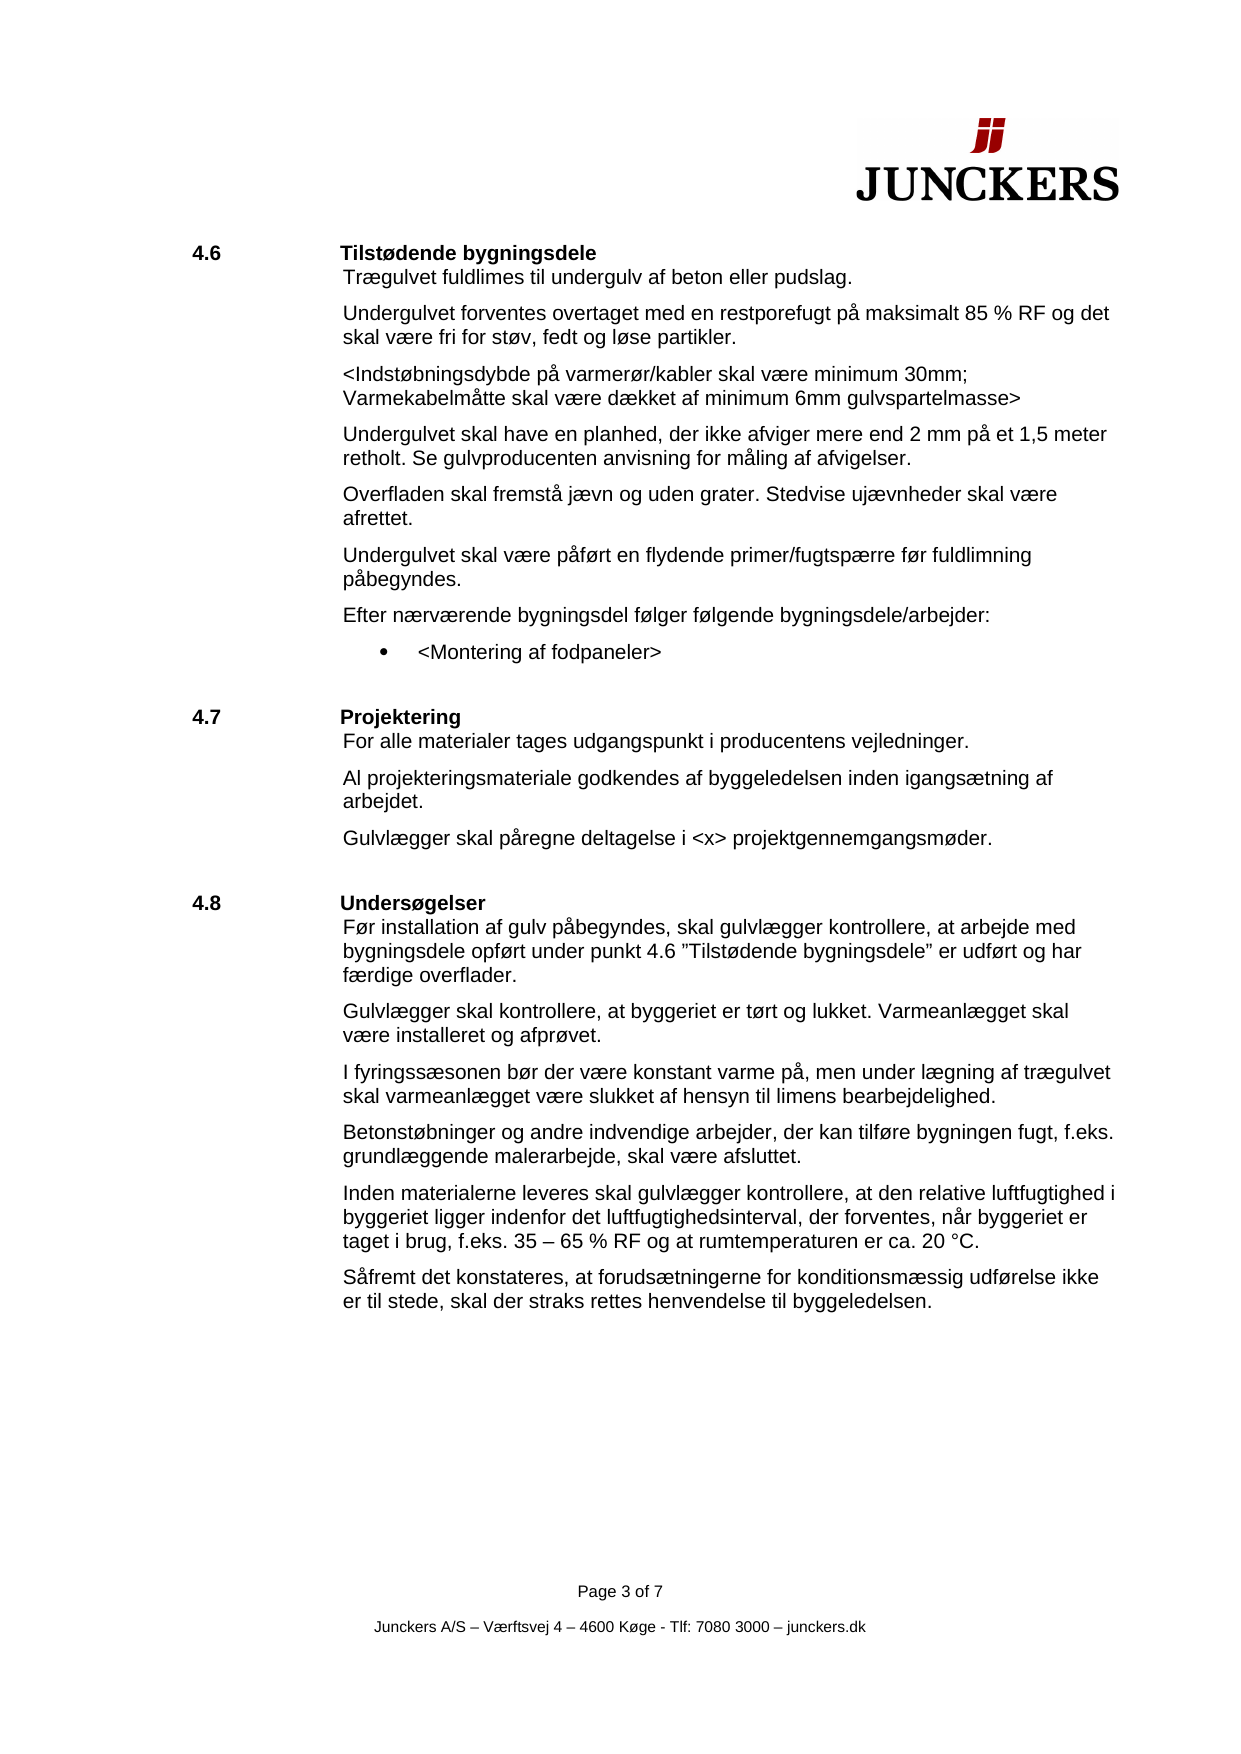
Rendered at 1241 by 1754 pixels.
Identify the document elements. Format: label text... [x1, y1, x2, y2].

subtitle 4.8 Undersøgelser [192, 891, 1122, 915]
text Al projekteringsmateriale godkendes af byggeledelsen inden igangsætning af arbejdet. [343, 765, 1122, 813]
text Undergulvet skal være påført en flydende primer/fugtspærre før fuldlimning påbegyndes. [343, 543, 1122, 591]
text Efter nærværende bygningsdel følger følgende bygningsdele/arbejder: [343, 603, 1122, 627]
text Inden materialerne leveres skal gulvlægger kontrollere, at den relative luftfugtighed i byggeriet ligger indenfor det luftfugtighedsinterval, der forventes, når byggeriet er taget i brug, f.eks. 35 – 65 % RF og at rumtemperaturen er ca. 20 °C. [343, 1181, 1122, 1252]
text Undergulvet skal have en planhed, der ikke afviger mere end 2 mm på et 1,5 meter retholt. Se gulvproducenten anvisning for måling af afvigelser. [343, 422, 1122, 470]
text <Indstøbningsdybde på varmerør/kabler skal være minimum 30mm; Varmekabelmåtte skal være dækket af minimum 6mm gulvspartelmasse> [343, 361, 1122, 409]
text Overfladen skal fremstå jævn og uden grater. Stedvise ujævnheder skal være afrettet. [343, 482, 1122, 530]
text I fyringssæsonen bør der være konstant varme på, men under lægning af trægulvet skal varmeanlægget være slukket af hensyn til limens bearbejdelighed. [343, 1060, 1122, 1108]
subtitle 4.7 Projektering [192, 705, 1122, 729]
text Før installation af gulv påbegyndes, skal gulvlægger kontrollere, at arbejde med bygningsdele opført under punkt 4.6 ”Tilstødende bygningsdele” er udført og har færdige overflader. [343, 915, 1122, 987]
text Såfremt det konstateres, at forudsætningerne for konditionsmæssig udførelse ikke er til stede, skal der straks rettes henvendelse til byggeledelsen. [343, 1265, 1122, 1313]
picture [856, 118, 1119, 201]
text Betonstøbninger og andre indvendige arbejder, der kan tilføre bygningen fugt, f.eks. grundlæggende malerarbejde, skal være afsluttet. [343, 1120, 1122, 1168]
text Trægulvet fuldlimes til undergulv af beton eller pudslag. [343, 264, 1122, 288]
text Gulvlægger skal påregne deltagelse i <x> projektgennemgangsmøder. [343, 826, 1122, 850]
text Undergulvet forventes overtaget med en restporefugt på maksimalt 85 % RF og det skal være fri for støv, fedt og løse partikler. [343, 301, 1122, 349]
subtitle 4.6 Tilstødende bygningsdele [192, 241, 1122, 264]
text For alle materialer tages udgangspunkt i producentens vejledninger. [343, 729, 1122, 753]
list <Montering af fodpaneler> [380, 639, 1122, 663]
text Gulvlægger skal kontrollere, at byggeriet er tørt og lukket. Varmeanlægget skal være installeret og afprøvet. [343, 999, 1122, 1047]
